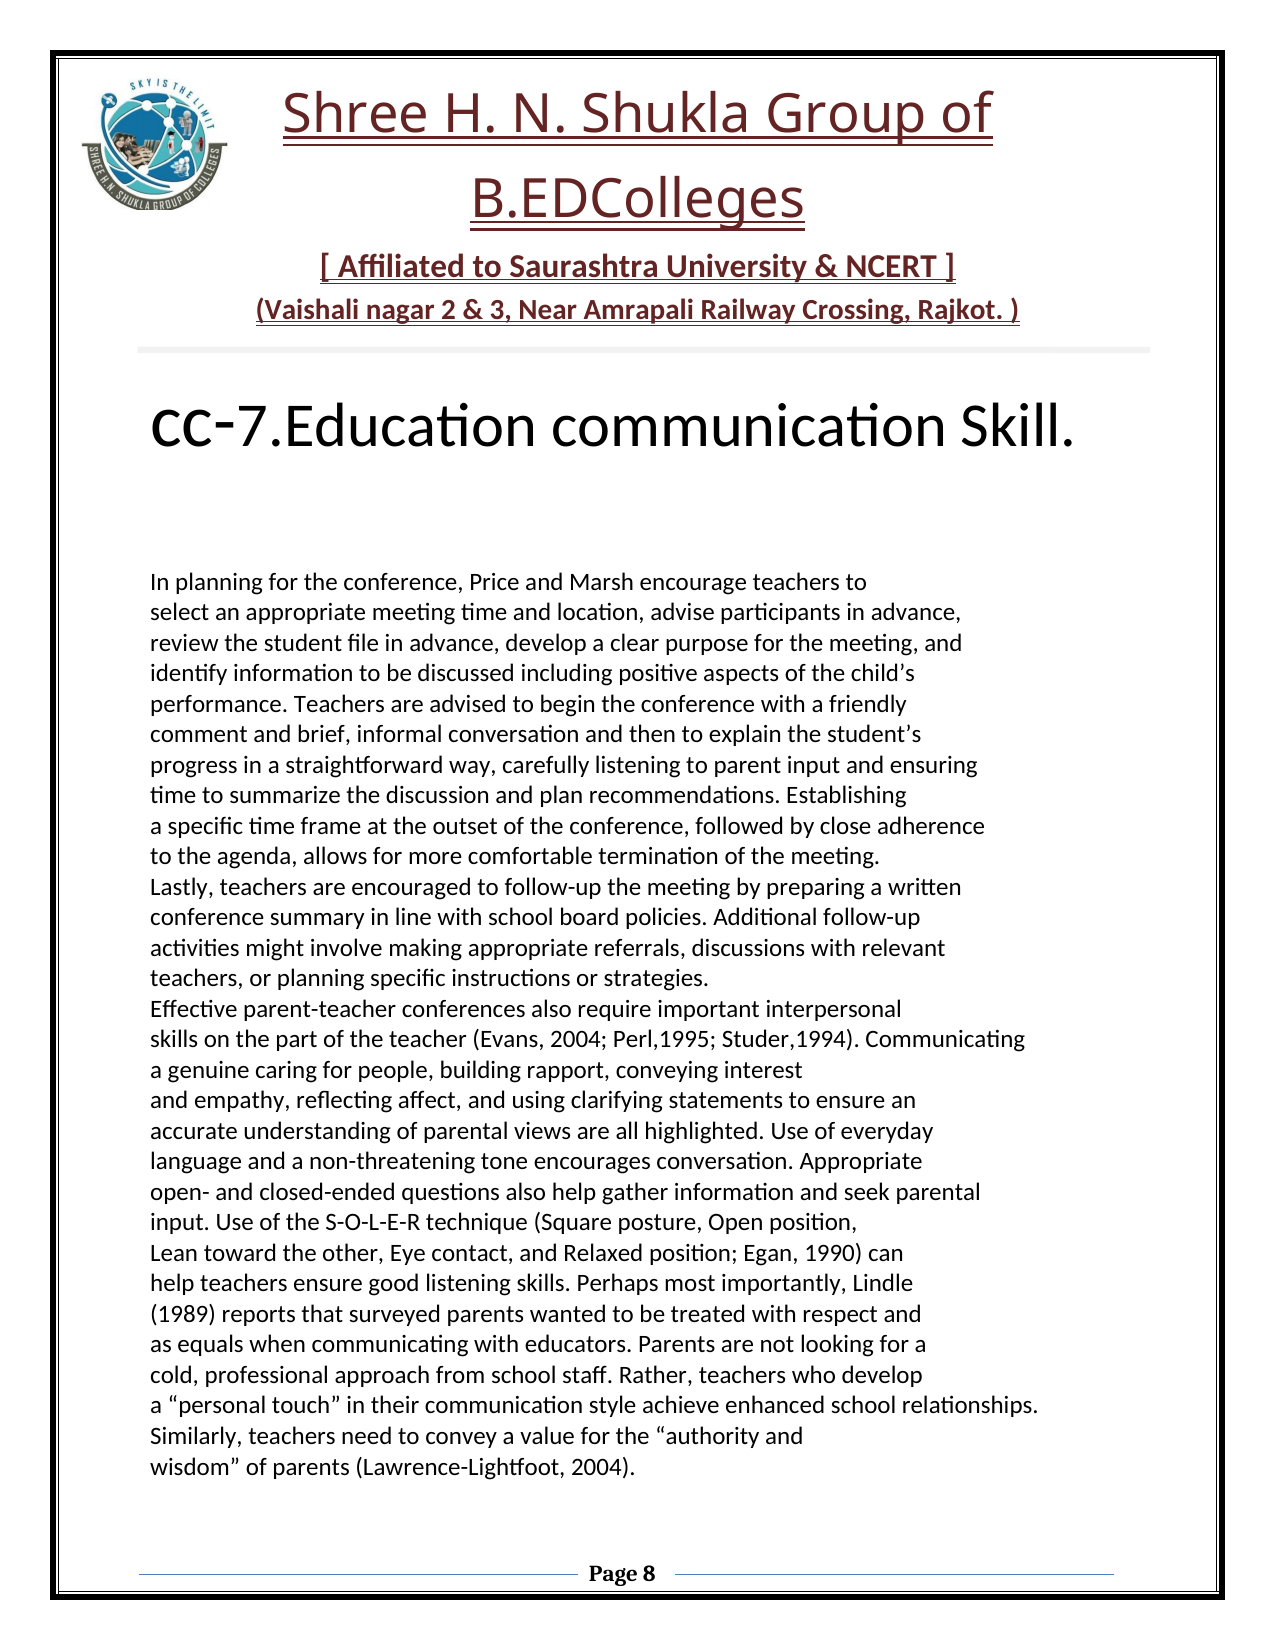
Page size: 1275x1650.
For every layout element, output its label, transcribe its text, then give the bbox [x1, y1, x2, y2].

text Effective parent-teacher conferences also require important interpersonal [150, 993, 1125, 1023]
text input. Use of the S-O-L-E-R technique (Square posture, Open position, [150, 1207, 1125, 1237]
text help teachers ensure good listening skills. Perhaps most importantly, Lindle [150, 1268, 1125, 1298]
text to the agenda, allows for more comfortable termination of the meeting. [150, 840, 1125, 871]
text Lean toward the other, Eye contact, and Relaxed position; Egan, 1990) can [150, 1237, 1125, 1268]
text (1989) reports that surveyed parents wanted to be treated with respect and [150, 1298, 1125, 1329]
text a specific time frame at the outset of the conference, followed by close adherence [150, 810, 1125, 840]
picture [79, 75, 230, 210]
text a genuine caring for people, building rapport, conveying interest [150, 1054, 1125, 1084]
text conference summary in line with school board policies. Additional follow-up [150, 901, 1125, 932]
text language and a non-threatening tone encourages conversation. Appropriate [150, 1146, 1125, 1176]
text activities might involve making appropriate referrals, discussions with relevant [150, 932, 1125, 962]
text skills on the part of the teacher (Evans, 2004; Perl,1995; Studer,1994). Communicating [150, 1023, 1125, 1054]
text select an appropriate meeting time and location, advise participants in advance, [150, 596, 1125, 627]
text and empathy, reflecting affect, and using clarifying statements to ensure an [150, 1084, 1125, 1115]
text review the student file in advance, develop a clear purpose for the meeting, and [150, 627, 1125, 657]
text accurate understanding of parental views are all highlighted. Use of everyday [150, 1115, 1125, 1146]
text Lastly, teachers are encouraged to follow-up the meeting by preparing a written [150, 871, 1125, 901]
text Similarly, teachers need to convey a value for the “authority and [150, 1420, 1125, 1451]
text cold, professional approach from school staff. Rather, teachers who develop [150, 1359, 1125, 1390]
text comment and brief, informal conversation and then to explain the student’s [150, 718, 1125, 749]
text In planning for the conference, Price and Marsh encourage teachers to [150, 566, 1125, 596]
text identify information to be discussed including positive aspects of the child’s [150, 657, 1125, 688]
text time to summarize the discussion and plan recommendations. Establishing [150, 779, 1125, 810]
text as equals when communicating with educators. Parents are not looking for a [150, 1329, 1125, 1359]
text performance. Teachers are advised to begin the conference with a friendly [150, 688, 1125, 718]
text teachers, or planning specific instructions or strategies. [150, 962, 1125, 993]
text open- and closed-ended questions also help gather information and seek parental [150, 1176, 1125, 1207]
text a “personal touch” in their communication style achieve enhanced school relationships. [150, 1390, 1125, 1420]
text progress in a straightforward way, carefully listening to parent input and ensuring [150, 749, 1125, 779]
text wisdom” of parents (Lawrence-Lightfoot, 2004). [150, 1451, 1125, 1481]
